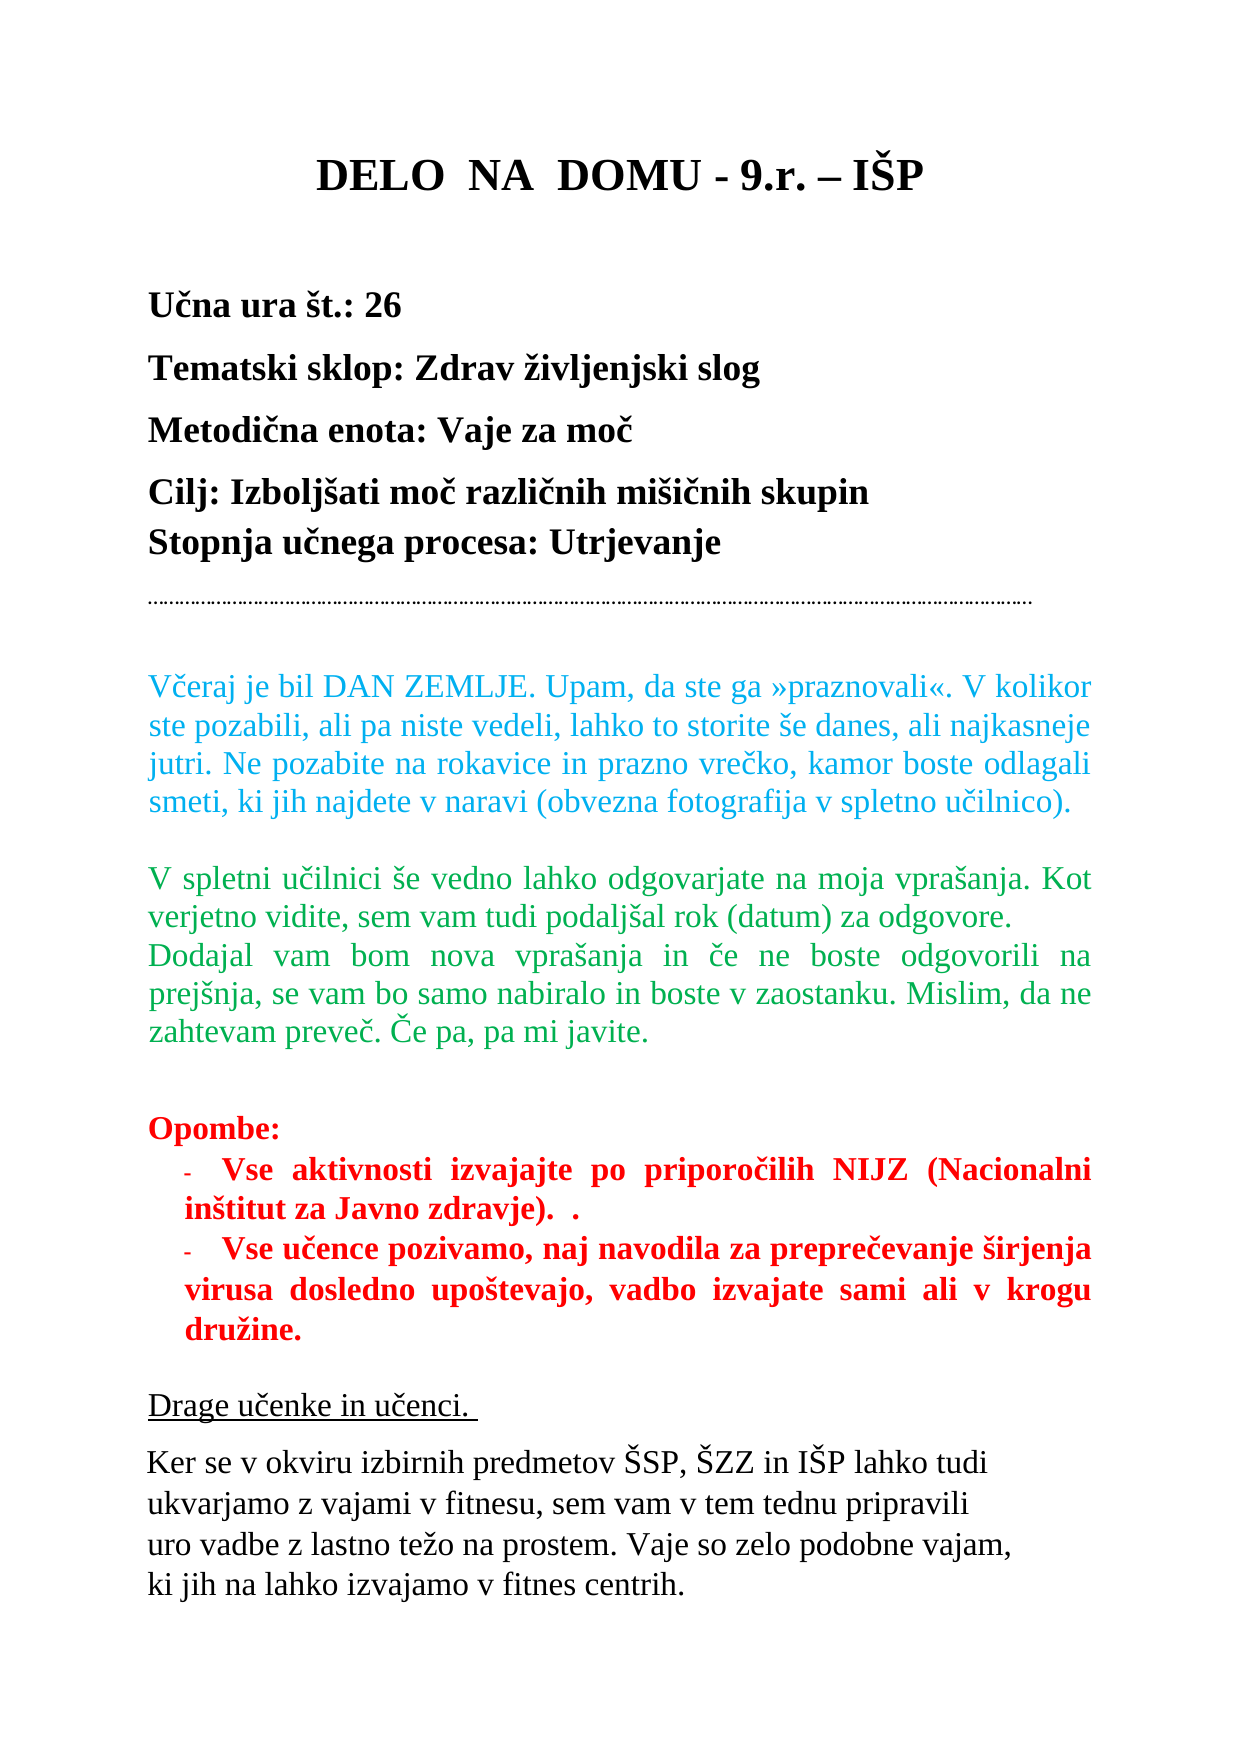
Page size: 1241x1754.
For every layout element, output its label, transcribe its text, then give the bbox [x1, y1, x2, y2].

text Včeraj je bil DAN ZEMLJE. Upam, da ste ga »praznovali«. V kolikor ste pozabili, ali pa niste vedeli, lahko to storite še danes, ali najkasneje jutri. Ne pozabite na rokavice in prazno vrečko, kamor boste odlagali smeti, ki jih najdete v naravi (obvezna fotografija v spletno učilnico). [148, 667, 1093, 820]
text Učna ura št.: 26 [148, 283, 1093, 326]
text V spletni učilnici še vedno lahko odgovarjate na moja vprašanja. Kot verjetno vidite, sem vam tudi podaljšal rok (datum) za odgovore. [148, 858, 1093, 935]
text Drage učenke in učenci. [148, 1385, 1013, 1424]
text Stopnja učnega procesa: Utrjevanje [148, 519, 1093, 562]
text Dodajal vam bom nova vprašanja in če ne boste odgovorili na prejšnja, se vam bo samo nabiralo in boste v zaostanku. Mislim, da ne zahtevam preveč. Če pa, pa mi javite. [148, 935, 1093, 1050]
text Metodična enota: Vaje za moč [148, 407, 1093, 451]
text Tematski sklop: Zdrav življenjski slog [148, 345, 1093, 388]
list Vse učence pozivamo, naj navodila za preprečevanje širjenja virusa dosledno upoštevajo, vadbo izvajate sami ali v krogu družine. [183, 1228, 1093, 1348]
text DELO NA DOMU - 9.r. – IŠP [148, 148, 1093, 200]
text Ker se v okviru izbirnih predmetov ŠSP, ŠZZ in IŠP lahko tudi ukvarjamo z vajami v fitnesu, sem vam v tem tednu pripravili uro vadbe z lastno težo na prostem. Vaje so zelo podobne vajam, ki jih na lahko izvajamo v fitnes centrih. [146, 1443, 1013, 1603]
list Vse aktivnosti izvajajte po priporočilih NIJZ (Nacionalni inštitut za Javno zdravje). . [183, 1149, 1093, 1227]
text …………………………………………………………………………………………………………………………………………………… [148, 582, 1093, 610]
text Opombe: [148, 1108, 1093, 1147]
text Cilj: Izboljšati moč različnih mišičnih skupin [148, 470, 1093, 513]
